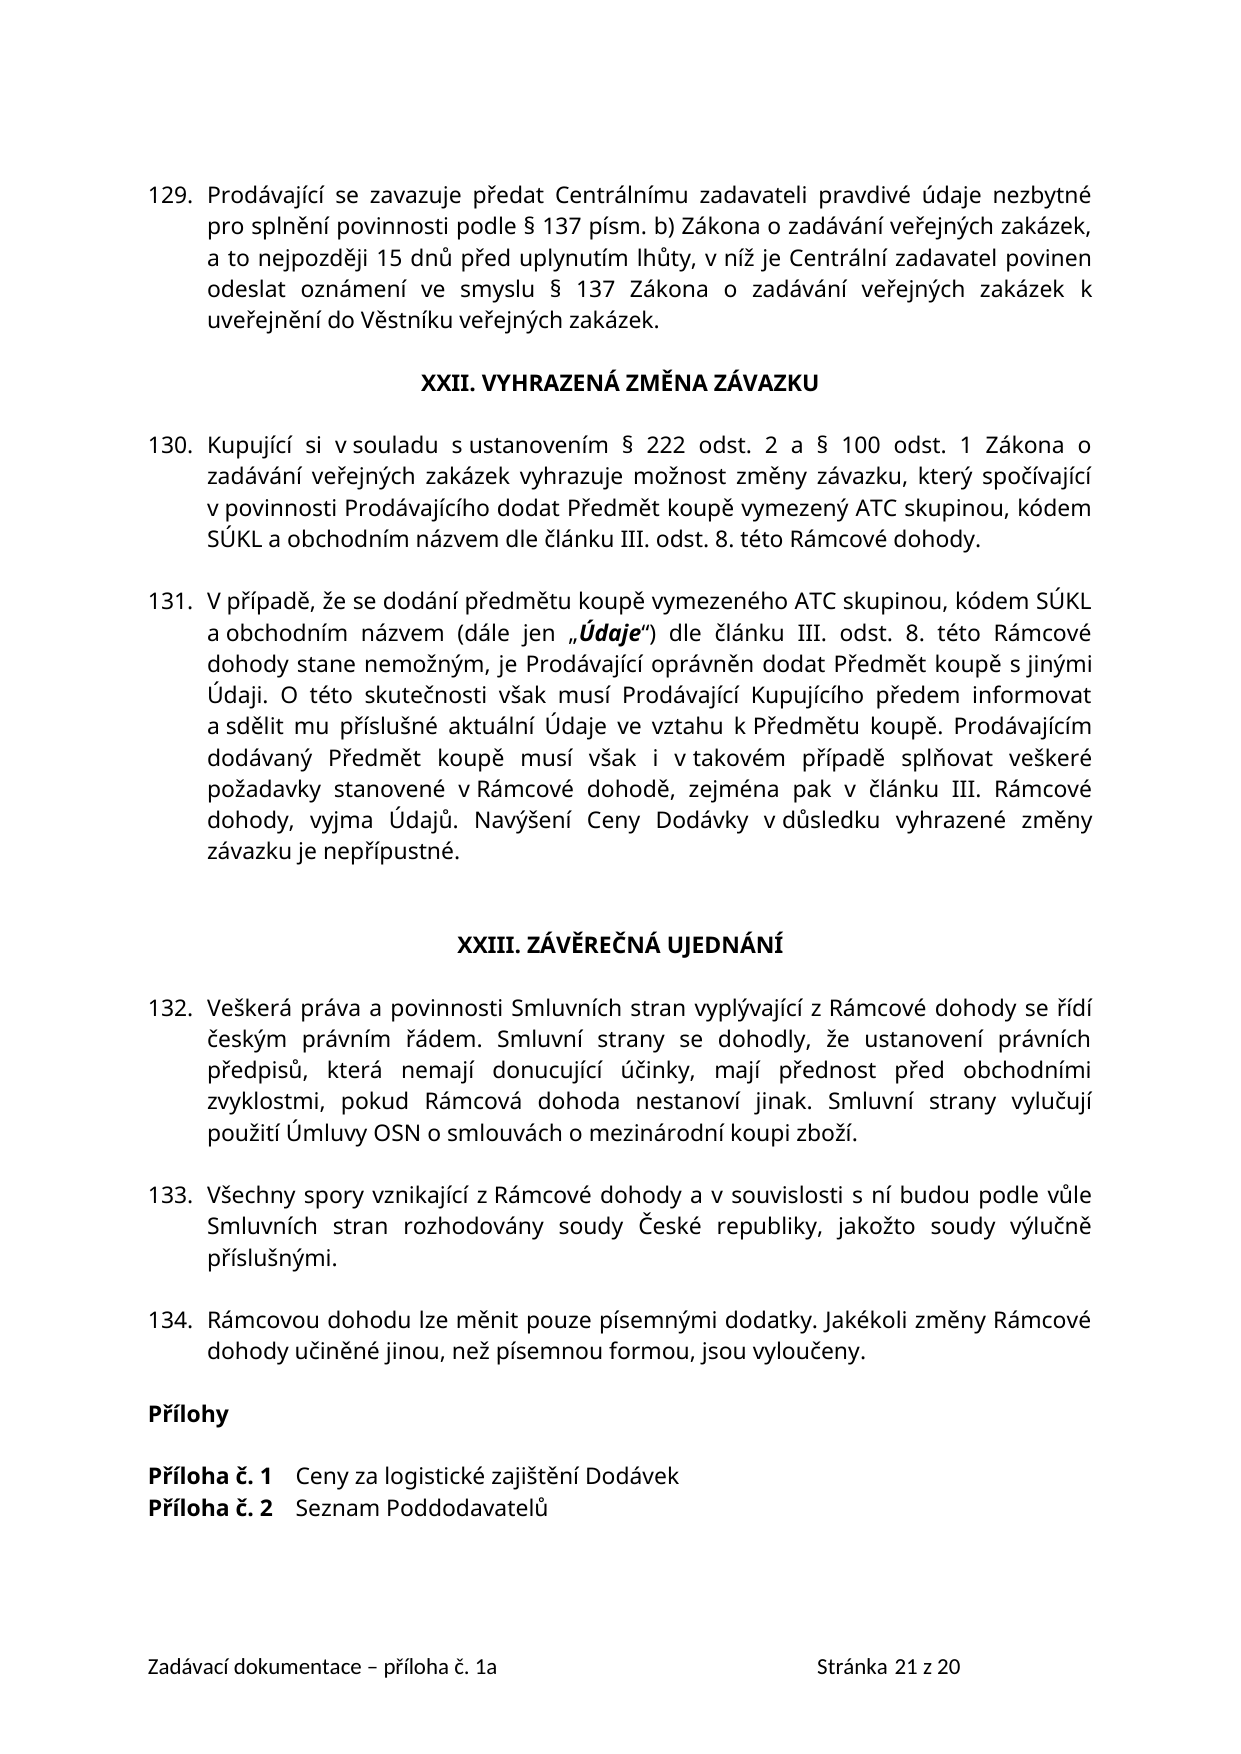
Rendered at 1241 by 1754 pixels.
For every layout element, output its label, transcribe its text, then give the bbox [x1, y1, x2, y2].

list Rámcovou dohodu lze měnit pouze písemnými dodatky. Jakékoli změny Rámcové dohody učiněné jinou, než písemnou formou, jsou vyloučeny. [148, 1304, 1092, 1366]
list Seznam Poddodavatelů [148, 1491, 1092, 1523]
list Ceny za logistické zajištění Dodávek [148, 1460, 1092, 1491]
list V případě, že se dodání předmětu koupě vymezeného ATC skupinou, kódem SÚKL a obchodním názvem (dále jen „Údaje“) dle článku III. odst. 8. této Rámcové dohody stane nemožným, je Prodávající oprávněn dodat Předmět koupě s jinými Údaji. O této skutečnosti však musí Prodávající Kupujícího předem informovat a sdělit mu příslušné aktuální Údaje ve vztahu k Předmětu koupě. Prodávajícím dodávaný Předmět koupě musí však i v takovém případě splňovat veškeré požadavky stanovené v Rámcové dohodě, zejména pak v článku III. Rámcové dohody, vyjma Údajů. Navýšení Ceny Dodávky v důsledku vyhrazené změny závazku je nepřípustné. [148, 585, 1092, 866]
text Přílohy [148, 1398, 1092, 1429]
list Prodávající se zavazuje předat Centrálnímu zadavateli pravdivé údaje nezbytné pro splnění povinnosti podle § 137 písm. b) Zákona o zadávání veřejných zakázek, a to nejpozději 15 dnů před uplynutím lhůty, v níž je Centrální zadavatel povinen odeslat oznámení ve smyslu § 137 Zákona o zadávání veřejných zakázek k uveřejnění do Věstníku veřejných zakázek. [148, 179, 1092, 335]
list Všechny spory vznikající z Rámcové dohody a v souvislosti s ní budou podle vůle Smluvních stran rozhodovány soudy České republiky, jakožto soudy výlučně příslušnými. [148, 1179, 1092, 1273]
subtitle VYHRAZENÁ ZMĚNA ZÁVAZKU [148, 366, 1092, 398]
list Veškerá práva a povinnosti Smluvních stran vyplývající z Rámcové dohody se řídí českým právním řádem. Smluvní strany se dohodly, že ustanovení právních předpisů, která nemají donucující účinky, mají přednost před obchodními zvyklostmi, pokud Rámcová dohoda nestanoví jinak. Smluvní strany vylučují použití Úmluvy OSN o smlouvách o mezinárodní koupi zboží. [148, 991, 1092, 1148]
list Kupující si v souladu s ustanovením § 222 odst. 2 a § 100 odst. 1 Zákona o zadávání veřejných zakázek vyhrazuje možnost změny závazku, který spočívající v povinnosti Prodávajícího dodat Předmět koupě vymezený ATC skupinou, kódem SÚKL a obchodním názvem dle článku III. odst. 8. této Rámcové dohody. [148, 429, 1092, 554]
subtitle ZÁVĚREČNÁ UJEDNÁNÍ [148, 929, 1092, 960]
